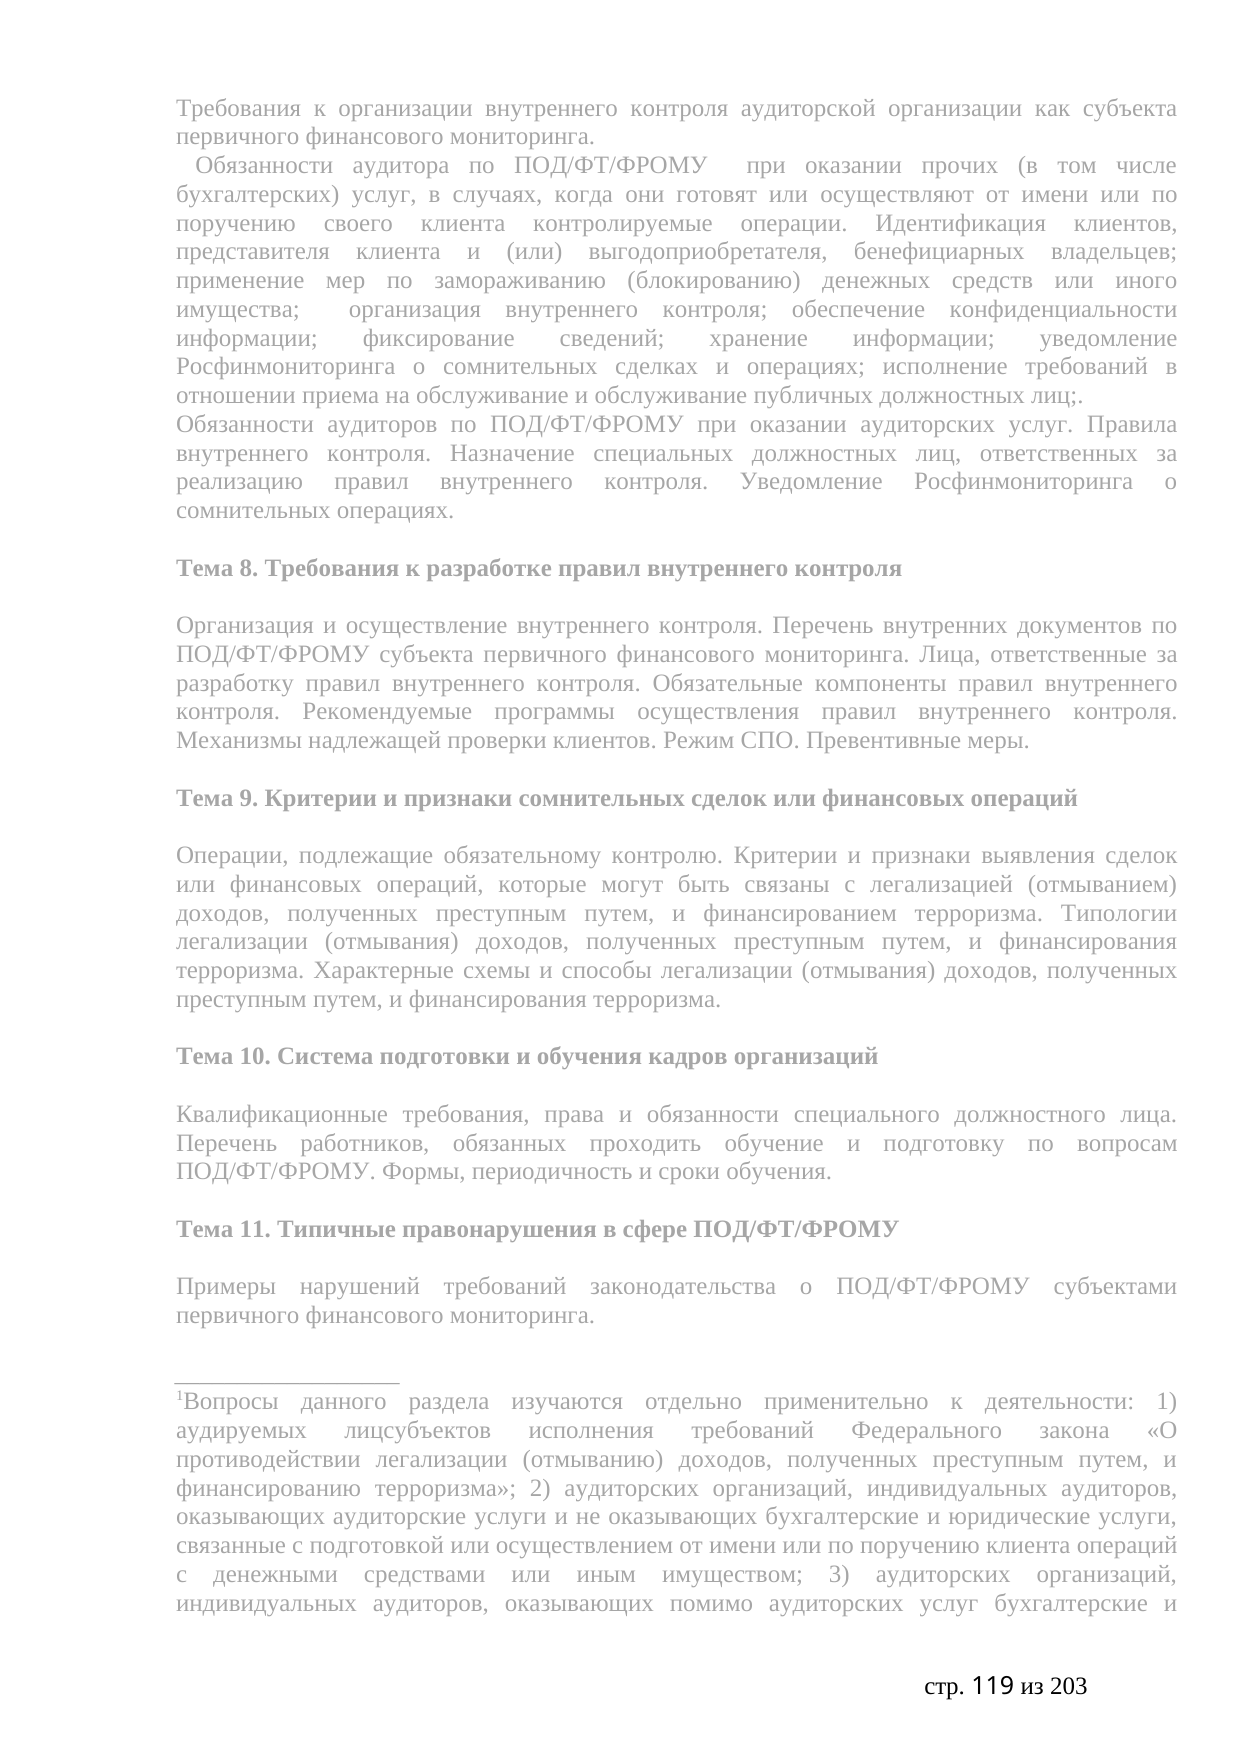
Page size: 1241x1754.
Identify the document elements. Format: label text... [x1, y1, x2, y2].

text Тема 9. Критерии и признаки сомнительных сделок или финансовых операций [176, 783, 1178, 811]
text Квалификационные требования, права и обязанности специального должностного лица. Перечень работников, обязанных проходить обучение и подготовку по вопросам ПОД/ФТ/ФРОМУ. Формы, периодичность и сроки обучения. [176, 1099, 1178, 1185]
text Операции, подлежащие обязательному контролю. Критерии и признаки выявления сделок или финансовых операций, которые могут быть связаны с легализацией (отмыванием) доходов, полученных преступным путем, и финансированием терроризма. Типологии легализации (отмывания) доходов, полученных преступным путем, и финансирования терроризма. Характерные схемы и способы легализации (отмывания) доходов, полученных преступным путем, и финансирования терроризма. [176, 840, 1178, 1013]
text Тема 8. Требования к разработке правил внутреннего контроля [176, 553, 1178, 581]
text Тема 10. Система подготовки и обучения кадров организаций [176, 1041, 1178, 1070]
text Обязанности аудитора по ПОД/ФТ/ФРОМУ при оказании прочих (в том числе бухгалтерских) услуг, в случаях, когда они готовят или осуществляют от имени или по поручению своего клиента контролируемые операции. Идентификация клиентов, представителя клиента и (или) выгодоприобретателя, бенефициарных владельцев; применение мер по замораживанию (блокированию) денежных средств или иного имущества; организация внутреннего контроля; обеспечение конфиденциальности информации; фиксирование сведений; хранение информации; уведомление Росфинмониторинга о сомнительных сделках и операциях; исполнение требований в отношении приема на обслуживание и обслуживание публичных должностных лиц;. [176, 150, 1178, 409]
text Обязанности аудиторов по ПОД/ФТ/ФРОМУ при оказании аудиторских услуг. Правила внутреннего контроля. Назначение специальных должностных лиц, ответственных за реализацию правил внутреннего контроля. Уведомление Росфинмониторинга о сомнительных операциях. [176, 409, 1178, 524]
text Примеры нарушений требований законодательства о ПОД/ФТ/ФРОМУ субъектами первичного финансового мониторинга. [176, 1271, 1178, 1329]
text __________________ [174, 1358, 1178, 1386]
text Тема 11. Типичные правонарушения в сфере ПОД/ФТ/ФРОМУ [176, 1214, 1178, 1243]
text Требования к организации внутреннего контроля аудиторской организации как субъекта первичного финансового мониторинга. [176, 93, 1178, 150]
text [176, 1386, 1178, 1616]
text Организация и осуществление внутреннего контроля. Перечень внутренних документов по ПОД/ФТ/ФРОМУ субъекта первичного финансового мониторинга. Лица, ответственные за разработку правил внутреннего контроля. Обязательные компоненты правил внутреннего контроля. Рекомендуемые программы осуществления правил внутреннего контроля. Механизмы надлежащей проверки клиентов. Режим СПО. Превентивные меры. [176, 610, 1178, 754]
